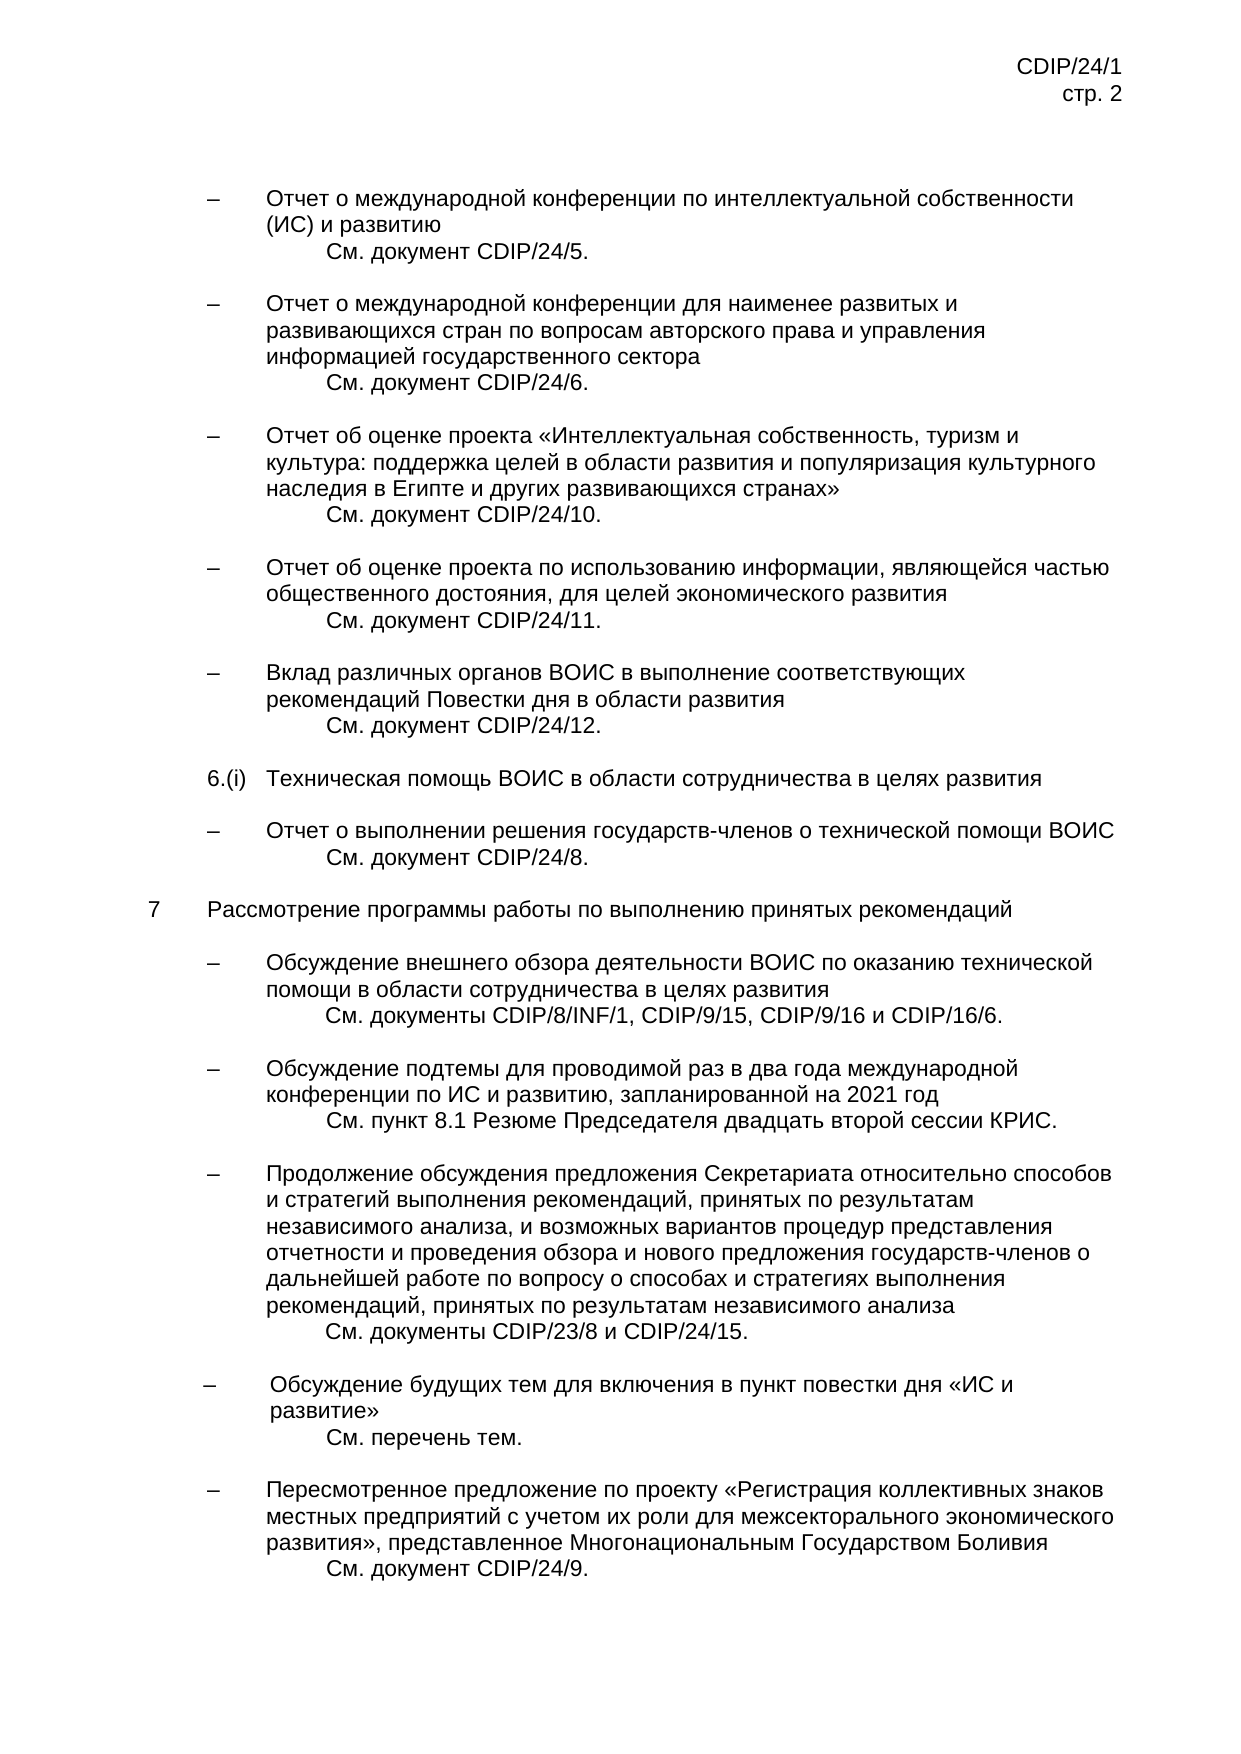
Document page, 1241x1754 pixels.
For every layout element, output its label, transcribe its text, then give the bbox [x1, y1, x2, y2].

list См. перечень тем. [326, 1423, 1122, 1450]
list – Обсуждение внешнего обзора деятельности ВОИС по оказанию технической помощи в области сотрудничества в целях развития [207, 949, 1122, 1002]
text См. документ CDIP/24/11. [204, 607, 1122, 633]
text См. документ CDIP/24/5. [326, 238, 1122, 264]
list – Отчет о выполнении решения государств-членов о технической помощи ВОИС [207, 817, 1122, 844]
text См. документ CDIP/24/10. [204, 501, 1122, 527]
list – Пересмотренное предложение по проекту «Регистрация коллективных знаков местных предприятий с учетом их роли для межсекторального экономического развития», представленное Многонациональным Государством Боливия [207, 1476, 1122, 1555]
list – Обсуждение подтемы для проводимой раз в два года международной конференции по ИС и развитию, запланированной на 2021 год [207, 1054, 1122, 1107]
text – Обсуждение будущих тем для включения в пункт повестки дня «ИС и развитие» [203, 1371, 1122, 1423]
list – Отчет о международной конференции по интеллектуальной собственности (ИС) и развитию [207, 185, 1122, 238]
list – Отчет об оценке проекта «Интеллектуальная собственность, туризм и культура: поддержка целей в области развития и популяризация культурного наследия в Египте и других развивающихся странах» [207, 422, 1122, 501]
text См. документ CDIP/24/9. [326, 1555, 1122, 1582]
text См. документ CDIP/24/8. [204, 844, 1122, 870]
list – Отчет об оценке проекта по использованию информации, являющейся частью общественного достояния, для целей экономического развития [207, 554, 1122, 607]
text См. документ CDIP/24/6. [204, 369, 1122, 396]
list – Продолжение обсуждения предложения Секретариата относительно способов и стратегий выполнения рекомендаций, принятых по результатам независимого анализа, и возможных вариантов процедур представления отчетности и проведения обзора и нового предложения государств-членов о дальнейшей работе по вопросу о способах и стратегиях выполнения рекомендаций, принятых по результатам независимого анализа [207, 1160, 1122, 1318]
text См. документы CDIP/23/8 и CDIP/24/15. [322, 1318, 1122, 1344]
text См. документы CDIP/8/INF/1, CDIP/9/15, CDIP/9/16 и CDIP/16/6. [322, 1002, 1122, 1028]
list – Отчет о международной конференции для наименее развитых и развивающихся стран по вопросам авторского права и управления информацией государственного сектора [207, 290, 1122, 369]
list – Вклад различных органов ВОИС в выполнение соответствующих рекомендаций Повестки дня в области развития [207, 659, 1122, 712]
text См. документ CDIP/24/12. [203, 712, 1122, 738]
text Рассмотрение программы работы по выполнению принятых рекомендаций [148, 896, 1122, 923]
text 6.(i) Техническая помощь ВОИС в области сотрудничества в целях развития [148, 765, 1122, 791]
text См. пункт 8.1 Резюме Председателя двадцать второй сессии КРИС. [326, 1107, 1122, 1134]
